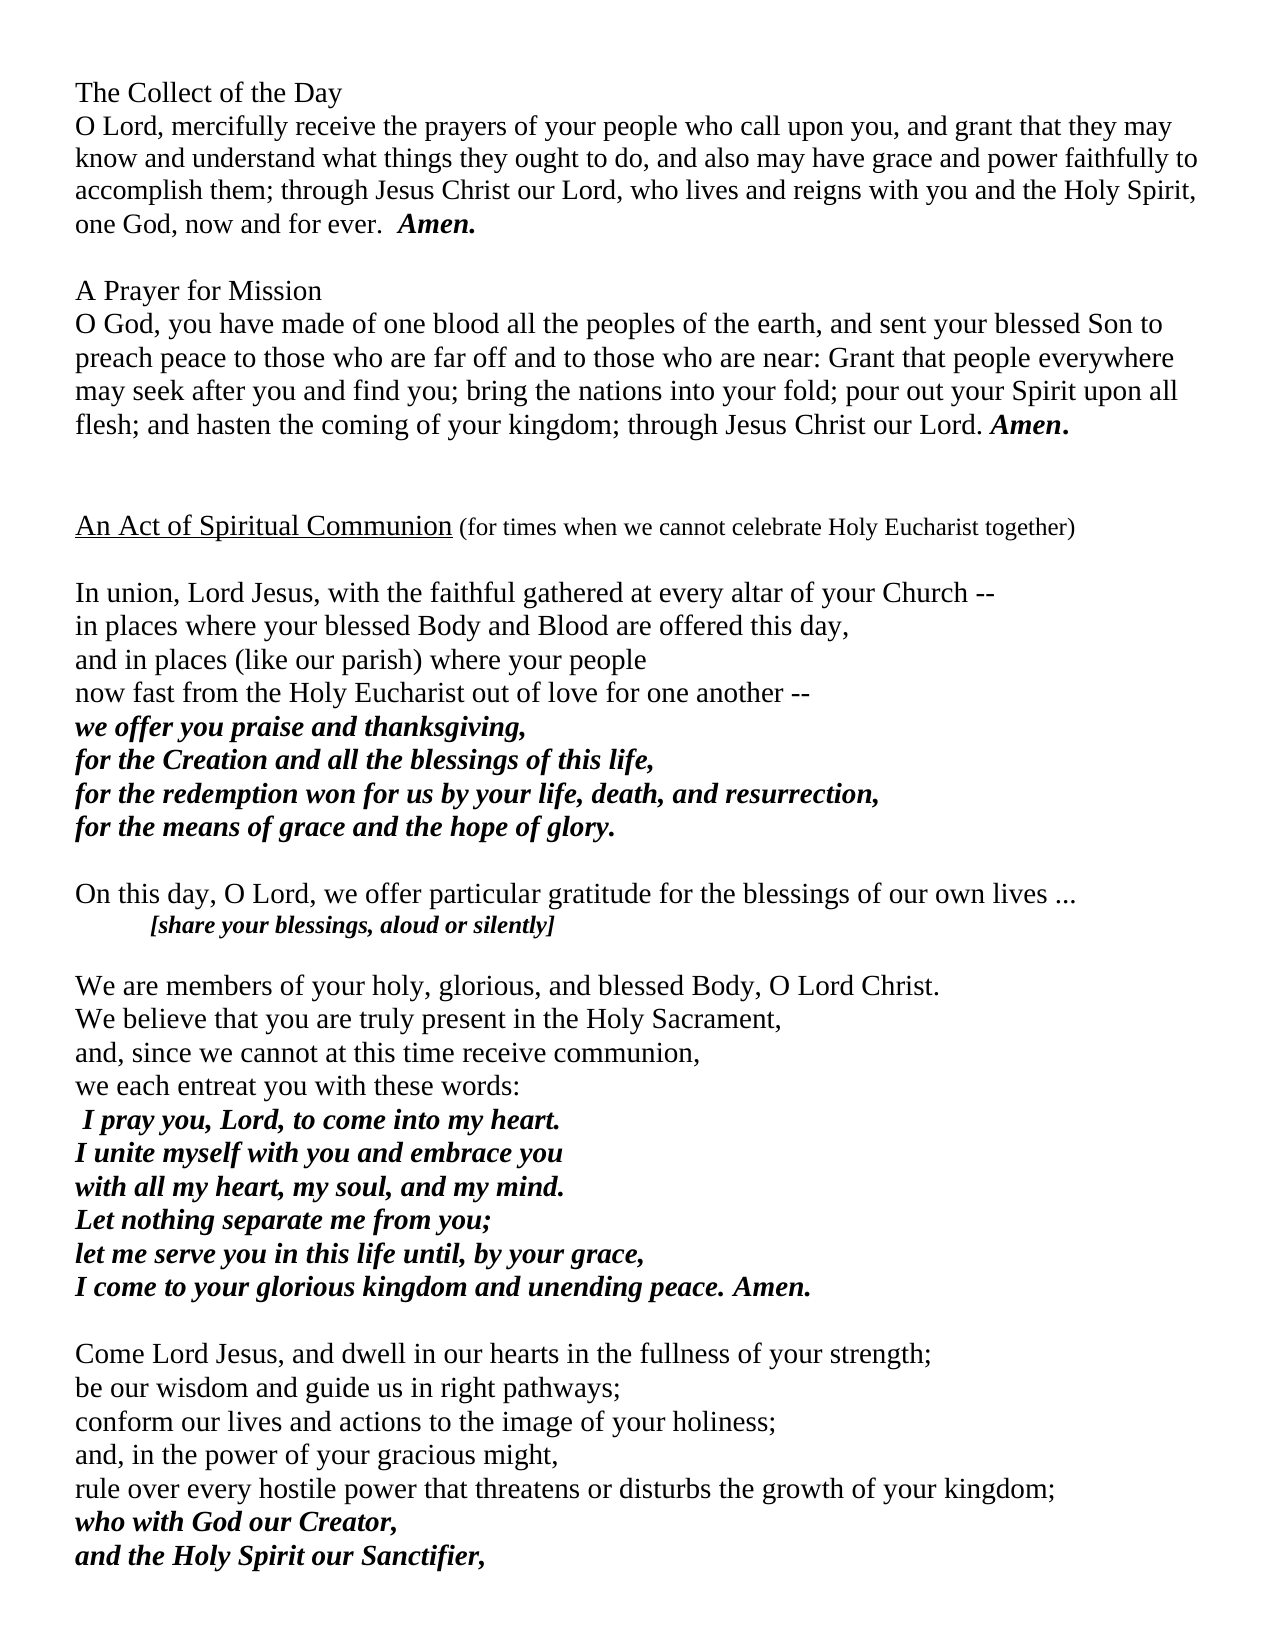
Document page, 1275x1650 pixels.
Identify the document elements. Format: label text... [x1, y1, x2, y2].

text Come Lord Jesus, and dwell in our hearts in the fullness of your strength; [75, 1337, 1200, 1370]
text and, since we cannot at this time receive communion, [75, 1035, 1200, 1068]
text be our wisdom and guide us in right pathways; [75, 1370, 1200, 1404]
text and, in the power of your gracious might, [75, 1437, 1200, 1471]
text and in places (like our parish) where your people [75, 642, 1200, 675]
text On this day, O Lord, we offer particular gratitude for the blessings of our own lives ... [75, 877, 1200, 910]
text In union, Lord Jesus, with the faithful gathered at every altar of your Church -- [75, 575, 1200, 608]
text let me serve you in this life until, by your grace, [75, 1236, 1200, 1269]
text [share your blessings, aloud or silently] [75, 910, 1200, 939]
text I come to your glorious kingdom and unending peace. Amen. [75, 1269, 1200, 1303]
text and the Holy Spirit our Sanctifier, [75, 1538, 1200, 1571]
text O God, you have made of one blood all the peoples of the earth, and sent your blessed Son to preach peace to those who are far off and to those who are near: Grant that people everywhere may seek after you and find you; bring the nations into your fold; pour out your Spirit upon all flesh; and hasten the coming of your kingdom; through Jesus Christ our Lord. Amen. [75, 306, 1200, 441]
text The Collect of the Day [75, 75, 1200, 108]
text An Act of Spiritual Communion (for times when we cannot celebrate Holy Eucharist together) [75, 508, 1200, 541]
text with all my heart, my soul, and my mind. [75, 1169, 1200, 1202]
text conform our lives and actions to the image of your holiness; [75, 1404, 1200, 1437]
text O Lord, mercifully receive the prayers of your people who call upon you, and grant that they may know and understand what things they ought to do, and also may have grace and power faithfully to accomplish them; through Jesus Christ our Lord, who lives and reigns with you and the Holy Spirit, one God, now and for ever. Amen. [75, 108, 1200, 239]
text We are members of your holy, glorious, and blessed Body, O Lord Christ. [75, 968, 1200, 1001]
text A Prayer for Mission [75, 273, 1200, 306]
text for the means of grace and the hope of glory. [75, 809, 1200, 843]
text for the redemption won for us by your life, death, and resurrection, [75, 776, 1200, 809]
text in places where your blessed Body and Blood are offered this day, [75, 608, 1200, 642]
text for the Creation and all the blessings of this life, [75, 742, 1200, 776]
text we each entreat you with these words: [75, 1068, 1200, 1102]
text we offer you praise and thanksgiving, [75, 709, 1200, 742]
text I pray you, Lord, to come into my heart. [75, 1102, 1200, 1135]
text I unite myself with you and embrace you [75, 1135, 1200, 1169]
text who with God our Creator, [75, 1504, 1200, 1538]
text now fast from the Holy Eucharist out of love for one another -- [75, 675, 1200, 709]
text We believe that you are truly present in the Holy Sacrament, [75, 1001, 1200, 1035]
text Let nothing separate me from you; [75, 1202, 1200, 1236]
text rule over every hostile power that threatens or disturbs the growth of your kingdom; [75, 1471, 1200, 1504]
